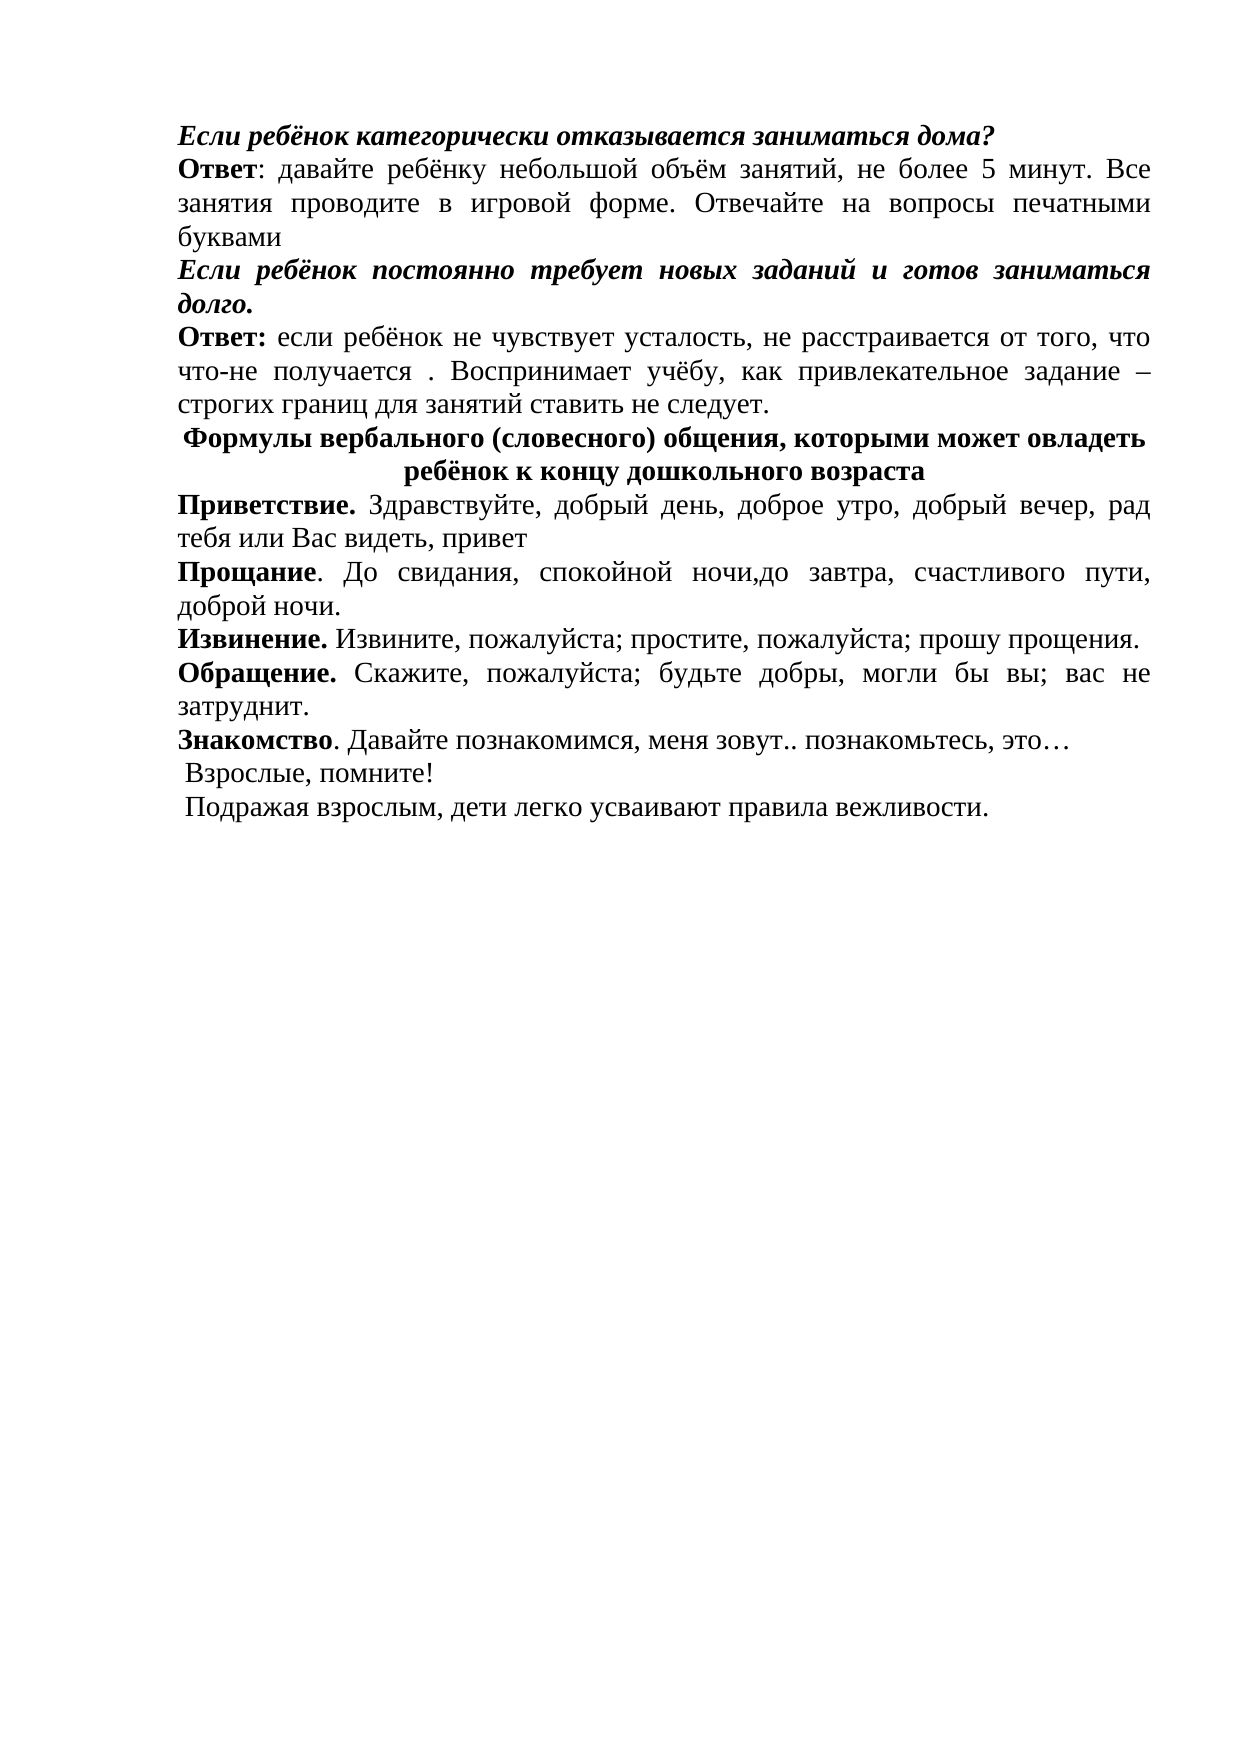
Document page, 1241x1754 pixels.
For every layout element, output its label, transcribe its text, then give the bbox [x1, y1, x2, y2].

text Извинение. Извините, пожалуйста; простите, пожалуйста; прошу прощения. [177, 621, 1152, 655]
text Взрослые, помните! [177, 755, 1152, 789]
text Подражая взрослым, дети легко усваивают правила вежливости. [177, 789, 1152, 822]
text Знакомство. Давайте познакомимся, меня зовут.. познакомьтесь, это… [177, 722, 1152, 755]
text Ответ: давайте ребёнку небольшой объём занятий, не более 5 минут. Все занятия проводите в игровой форме. Отвечайте на вопросы печатными буквами [177, 152, 1152, 252]
text Обращение. Скажите, пожалуйста; будьте добры, могли бы вы; вас не затруднит. [177, 655, 1152, 722]
text Если ребёнок постоянно требует новых заданий и готов заниматься долго. [177, 252, 1152, 319]
text Прощание. До свидания, спокойной ночи,до завтра, счастливого пути, доброй ночи. [177, 554, 1152, 621]
text Формулы вербального (словесного) общения, которыми может овладеть ребёнок к концу дошкольного возраста [177, 420, 1152, 487]
text Приветствие. Здравствуйте, добрый день, доброе утро, добрый вечер, рад тебя или Вас видеть, привет [177, 487, 1152, 554]
text Если ребёнок категорически отказывается заниматься дома? [177, 118, 1152, 152]
text Ответ: если ребёнок не чувствует усталость, не расстраивается от того, что что-не получается . Воспринимает учёбу, как привлекательное задание – строгих границ для занятий ставить не следует. [177, 319, 1152, 420]
